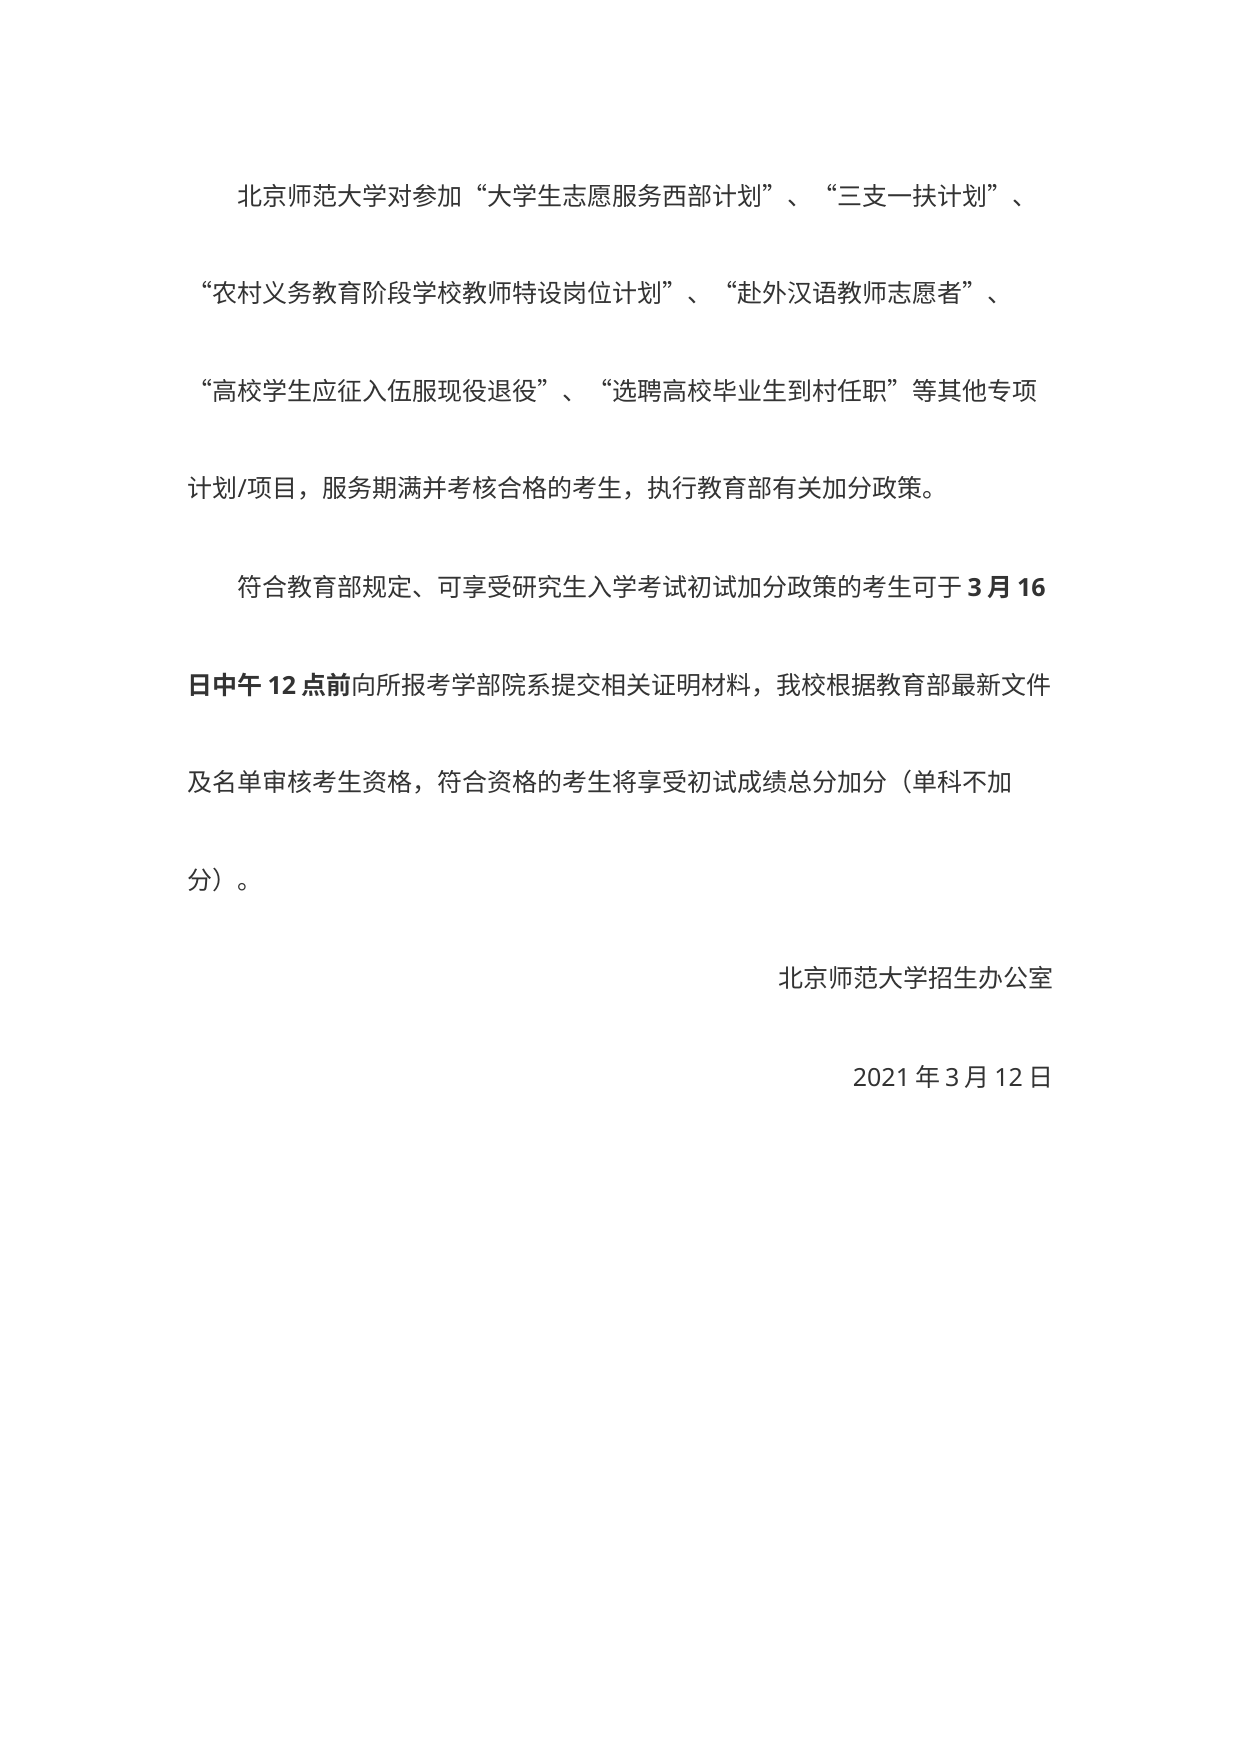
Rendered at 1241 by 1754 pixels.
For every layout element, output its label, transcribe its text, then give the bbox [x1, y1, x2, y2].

text 符合教育部规定、可享受研究生入学考试初试加分政策的考生可于3月16日中午12点前向所报考学部院系提交相关证明材料，我校根据教育部最新文件及名单审核考生资格，符合资格的考生将享受初试成绩总分加分（单科不加分）。 [187, 553, 1053, 911]
text 2021年3月12日 [187, 1043, 1053, 1108]
text 北京师范大学招生办公室 [187, 944, 1053, 1009]
text 北京师范大学对参加“大学生志愿服务西部计划”、“三支一扶计划”、“农村义务教育阶段学校教师特设岗位计划”、“赴外汉语教师志愿者”、“高校学生应征入伍服现役退役”、“选聘高校毕业生到村任职”等其他专项计划/项目，服务期满并考核合格的考生，执行教育部有关加分政策。 [187, 162, 1053, 519]
